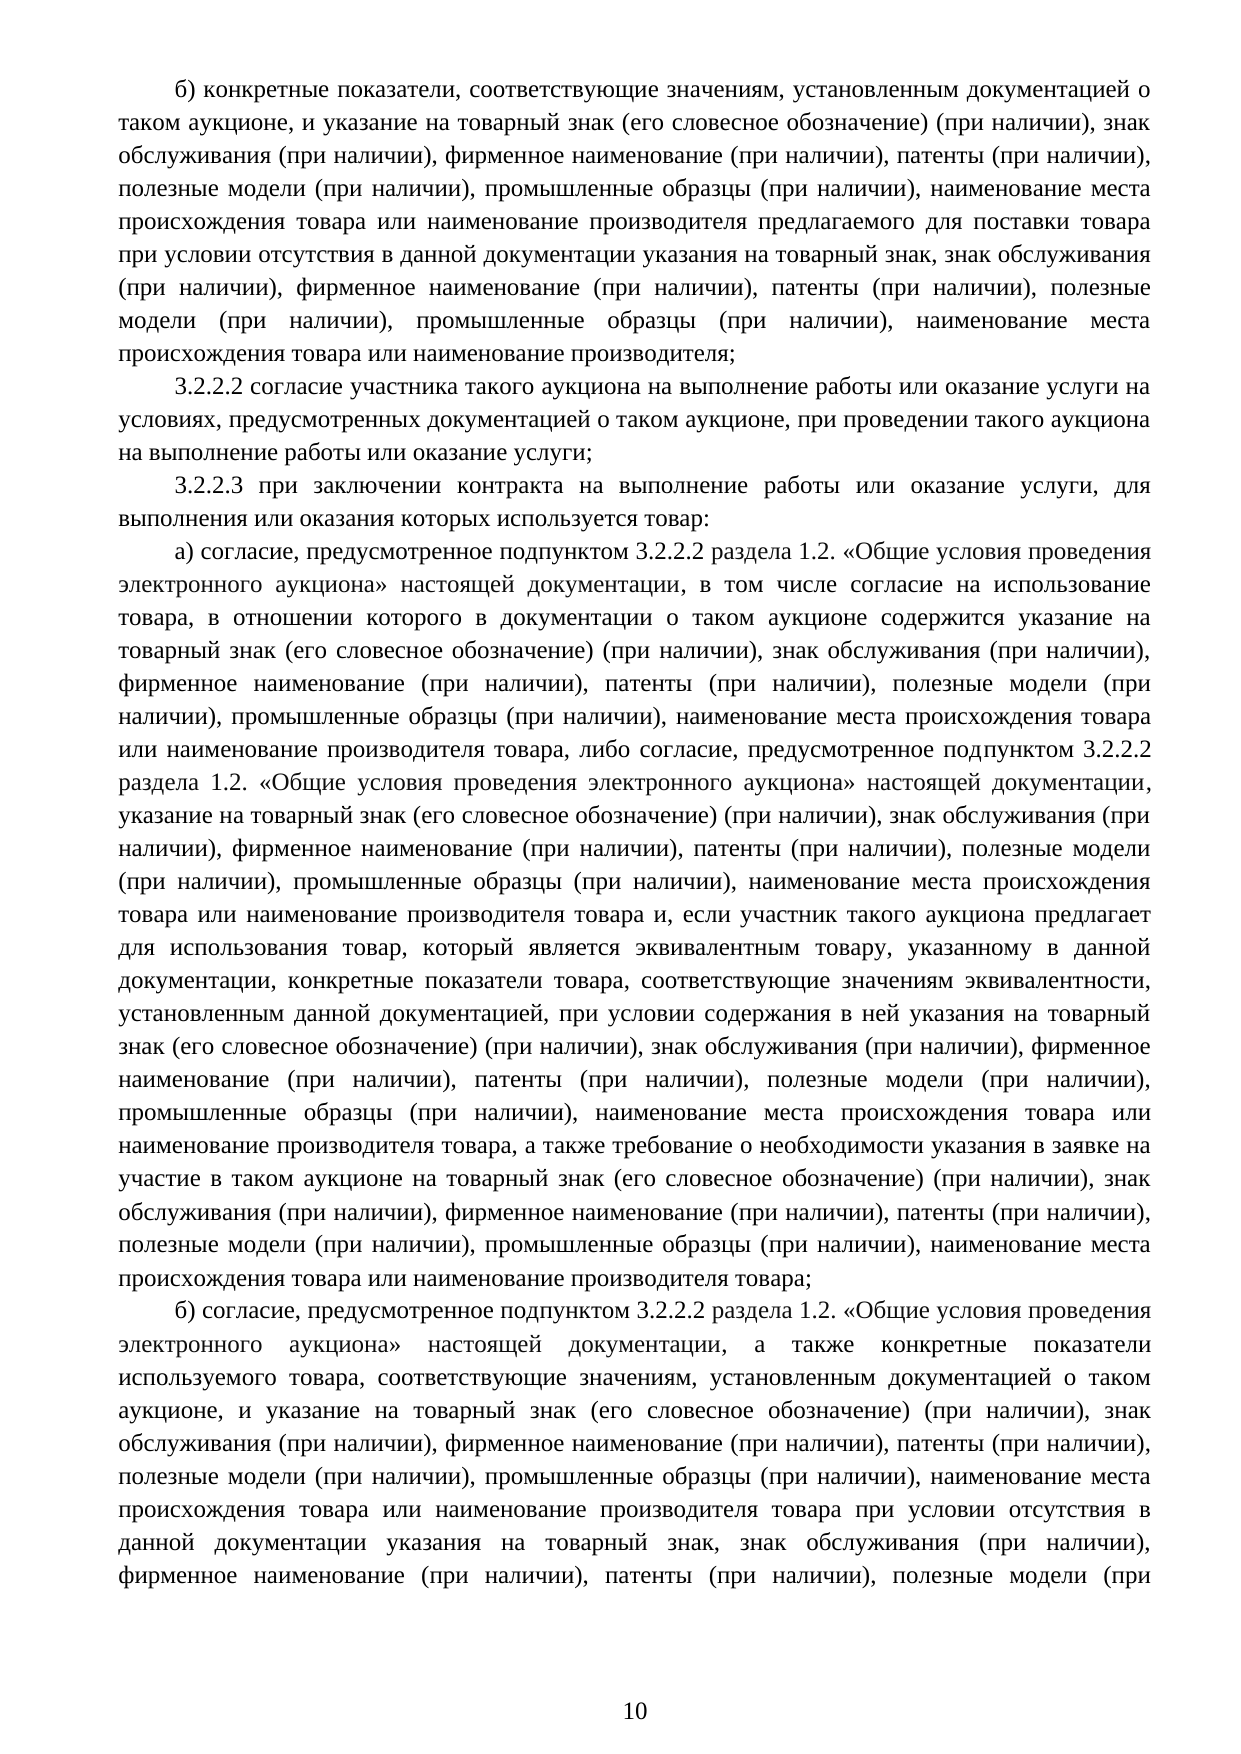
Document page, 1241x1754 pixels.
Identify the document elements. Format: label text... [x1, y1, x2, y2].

text а) согласие, предусмотренное подпунктом 3.2.2.2 раздела 1.2. «Общие условия проведения электронного аукциона» настоящей документации, в том числе согласие на использование товара, в отношении которого в документации о таком аукционе содержится указание на товарный знак (его словесное обозначение) (при наличии), знак обслуживания (при наличии), фирменное наименование (при наличии), патенты (при наличии), полезные модели (при наличии), промышленные образцы (при наличии), наименование места происхождения товара или наименование производителя товара, либо согласие, предусмотренное подпунктом 3.2.2.2 раздела 1.2. «Общие условия проведения электронного аукциона» настоящей документации, указание на товарный знак (его словесное обозначение) (при наличии), знак обслуживания (при наличии), фирменное наименование (при наличии), патенты (при наличии), полезные модели (при наличии), промышленные образцы (при наличии), наименование места происхождения товара или наименование производителя товара и, если участник такого аукциона предлагает для использования товар, который является эквивалентным товару, указанному в данной документации, конкретные показатели товара, соответствующие значениям эквивалентности, установленным данной документацией, при условии содержания в ней указания на товарный знак (его словесное обозначение) (при наличии), знак обслуживания (при наличии), фирменное наименование (при наличии), патенты (при наличии), полезные модели (при наличии), промышленные образцы (при наличии), наименование места происхождения товара или наименование производителя товара, а также требование о необходимости указания в заявке на участие в таком аукционе на товарный знак (его словесное обозначение) (при наличии), знак обслуживания (при наличии), фирменное наименование (при наличии), патенты (при наличии), полезные модели (при наличии), промышленные образцы (при наличии), наименование места происхождения товара или наименование производителя товара; [118, 536, 1152, 1291]
text б) конкретные показатели, соответствующие значениям, установленным документацией о таком аукционе, и указание на товарный знак (его словесное обозначение) (при наличии), знак обслуживания (при наличии), фирменное наименование (при наличии), патенты (при наличии), полезные модели (при наличии), промышленные образцы (при наличии), наименование места происхождения товара или наименование производителя предлагаемого для поставки товара при условии отсутствия в данной документации указания на товарный знак, знак обслуживания (при наличии), фирменное наименование (при наличии), патенты (при наличии), полезные модели (при наличии), промышленные образцы (при наличии), наименование места происхождения товара или наименование производителя; [118, 74, 1152, 367]
text 3.2.2.3 при заключении контракта на выполнение работы или оказание услуги, для выполнения или оказания которых используется товар: [118, 470, 1152, 532]
text 3.2.2.2 согласие участника такого аукциона на выполнение работы или оказание услуги на условиях, предусмотренных документацией о таком аукционе, при проведении такого аукциона на выполнение работы или оказание услуги; [118, 371, 1152, 466]
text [118, 1296, 1152, 1588]
